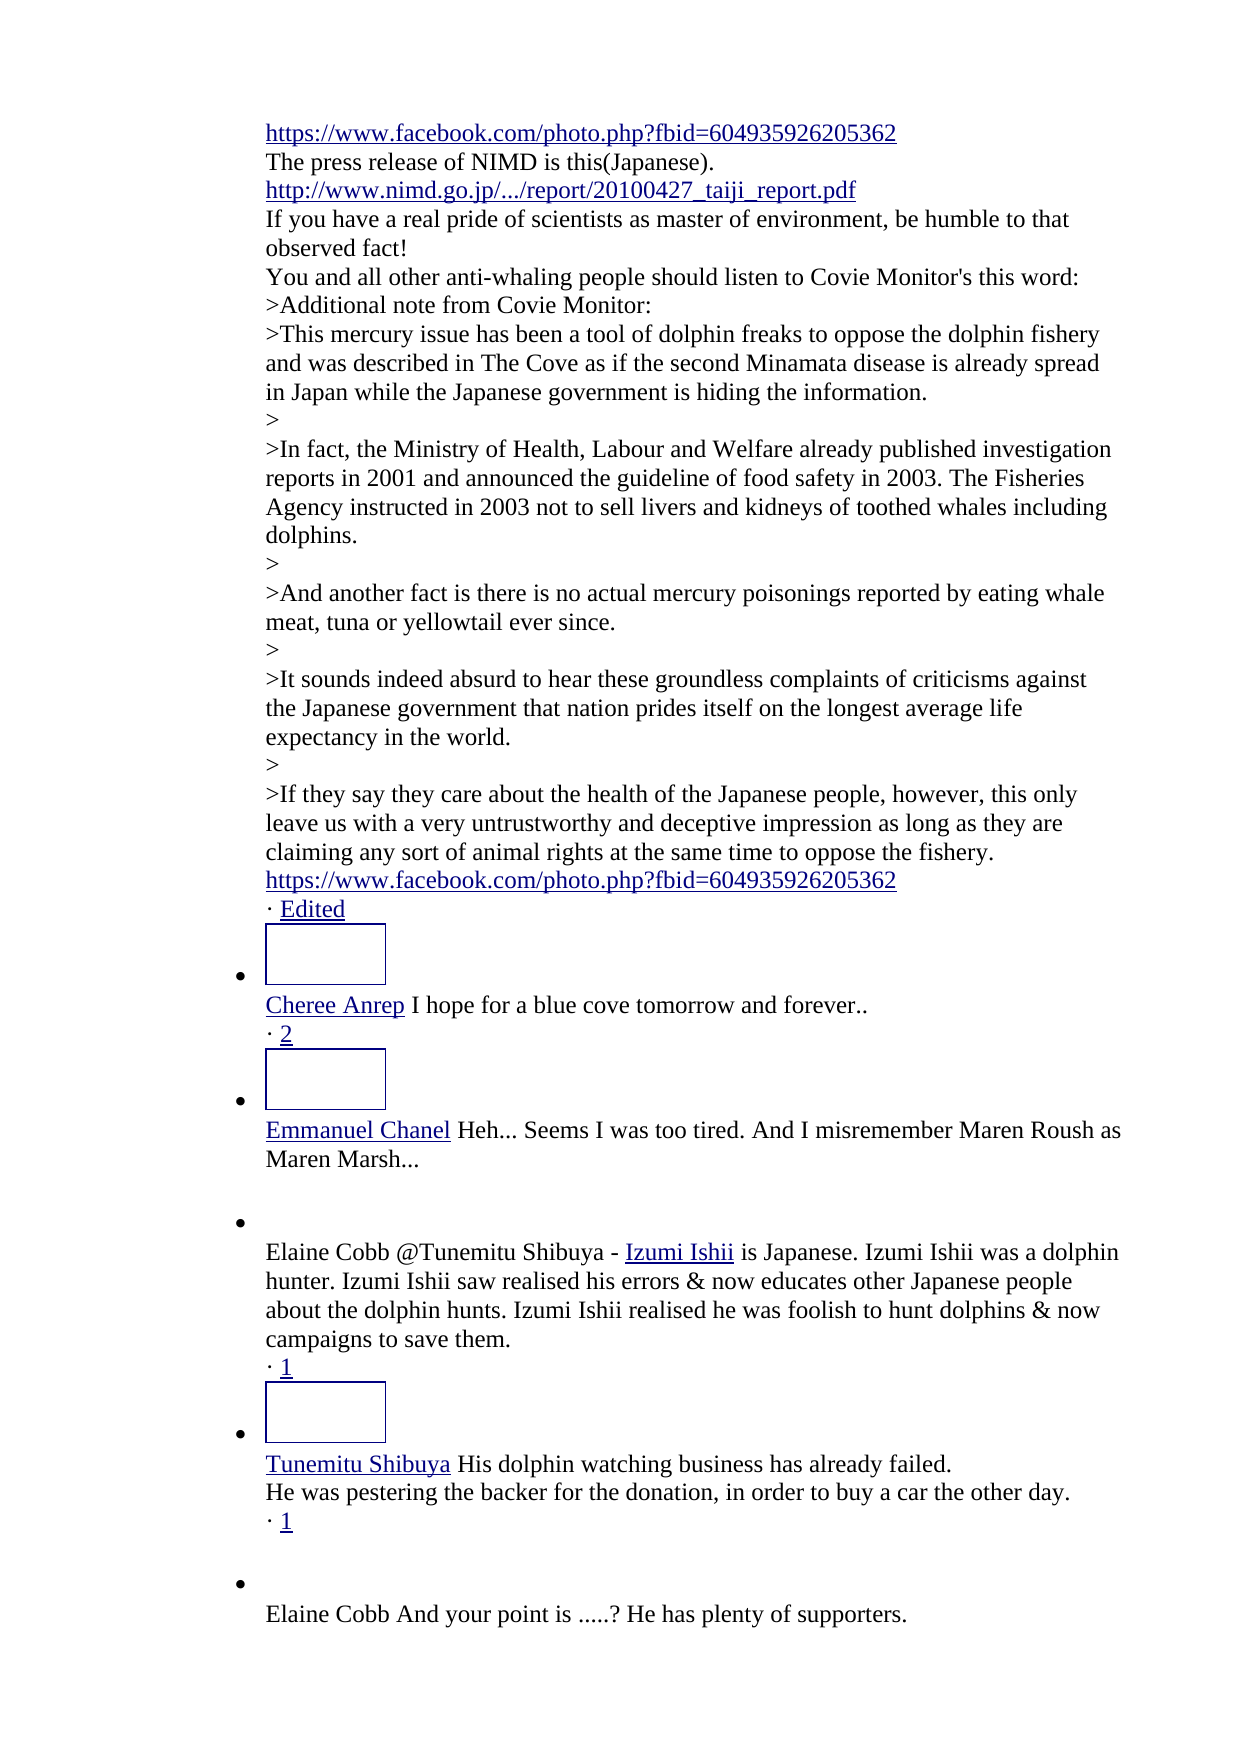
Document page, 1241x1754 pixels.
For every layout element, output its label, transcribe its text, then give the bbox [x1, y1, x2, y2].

list · 2 [265, 1019, 1122, 1048]
list Tunemitu Shibuya His dolphin watching business has already failed. He was pestering the backer for the donation, in order to buy a car the other day. [265, 1449, 1122, 1506]
list Emmanuel Chanel Heh... Seems I was too tired. And I misremember Maren Roush as Maren Marsh... [265, 1116, 1122, 1173]
list · Edited [265, 894, 1122, 923]
list Cheree Anrep I hope for a blue cove tomorrow and forever.. [265, 991, 1122, 1019]
list Elaine Cobb @Tunemitu Shibuya - Izumi Ishii is Japanese. Izumi Ishii was a dolphin hunter. Izumi Ishii saw realised his errors & now educates other Japanese people about the dolphin hunts. Izumi Ishii realised he was foolish to hunt dolphins & now campaigns to save them. [265, 1237, 1122, 1352]
list · 1 [265, 1352, 1122, 1381]
list · 1 [265, 1506, 1122, 1535]
list Elaine Cobb And your point is .....? He has plenty of supporters. [265, 1599, 1122, 1628]
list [265, 118, 1122, 894]
